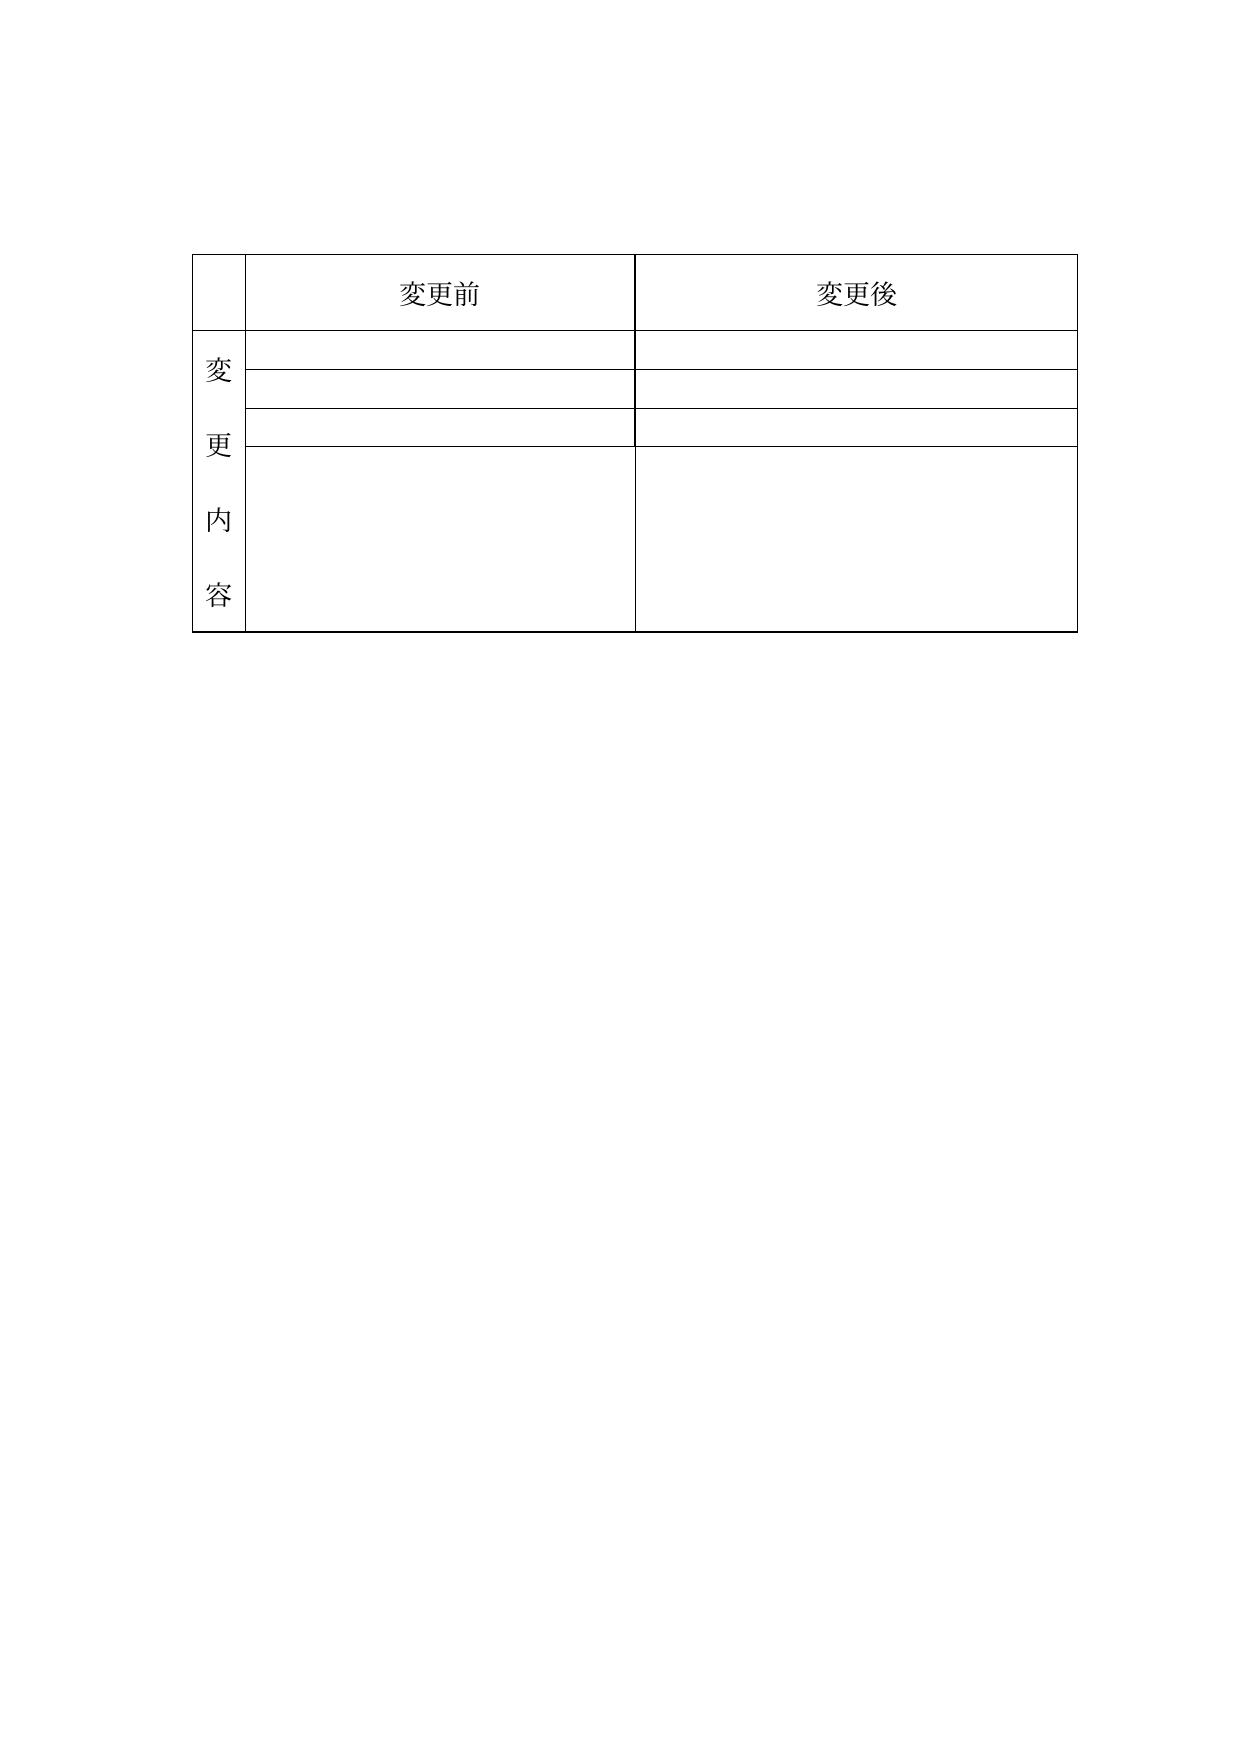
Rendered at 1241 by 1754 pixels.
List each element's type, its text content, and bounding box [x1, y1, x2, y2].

table_cell [246, 370, 634, 407]
table_header [193, 255, 245, 330]
table_cell 変更内容 [193, 331, 245, 631]
table_cell [246, 409, 634, 446]
table_cell [636, 447, 1077, 631]
table_header 変更前 [246, 255, 634, 330]
table_cell [636, 409, 1077, 446]
table_cell [246, 447, 635, 631]
table_header 変更後 [636, 255, 1077, 330]
table_cell [636, 331, 1077, 369]
table_cell [246, 331, 634, 369]
table_cell [636, 370, 1077, 407]
